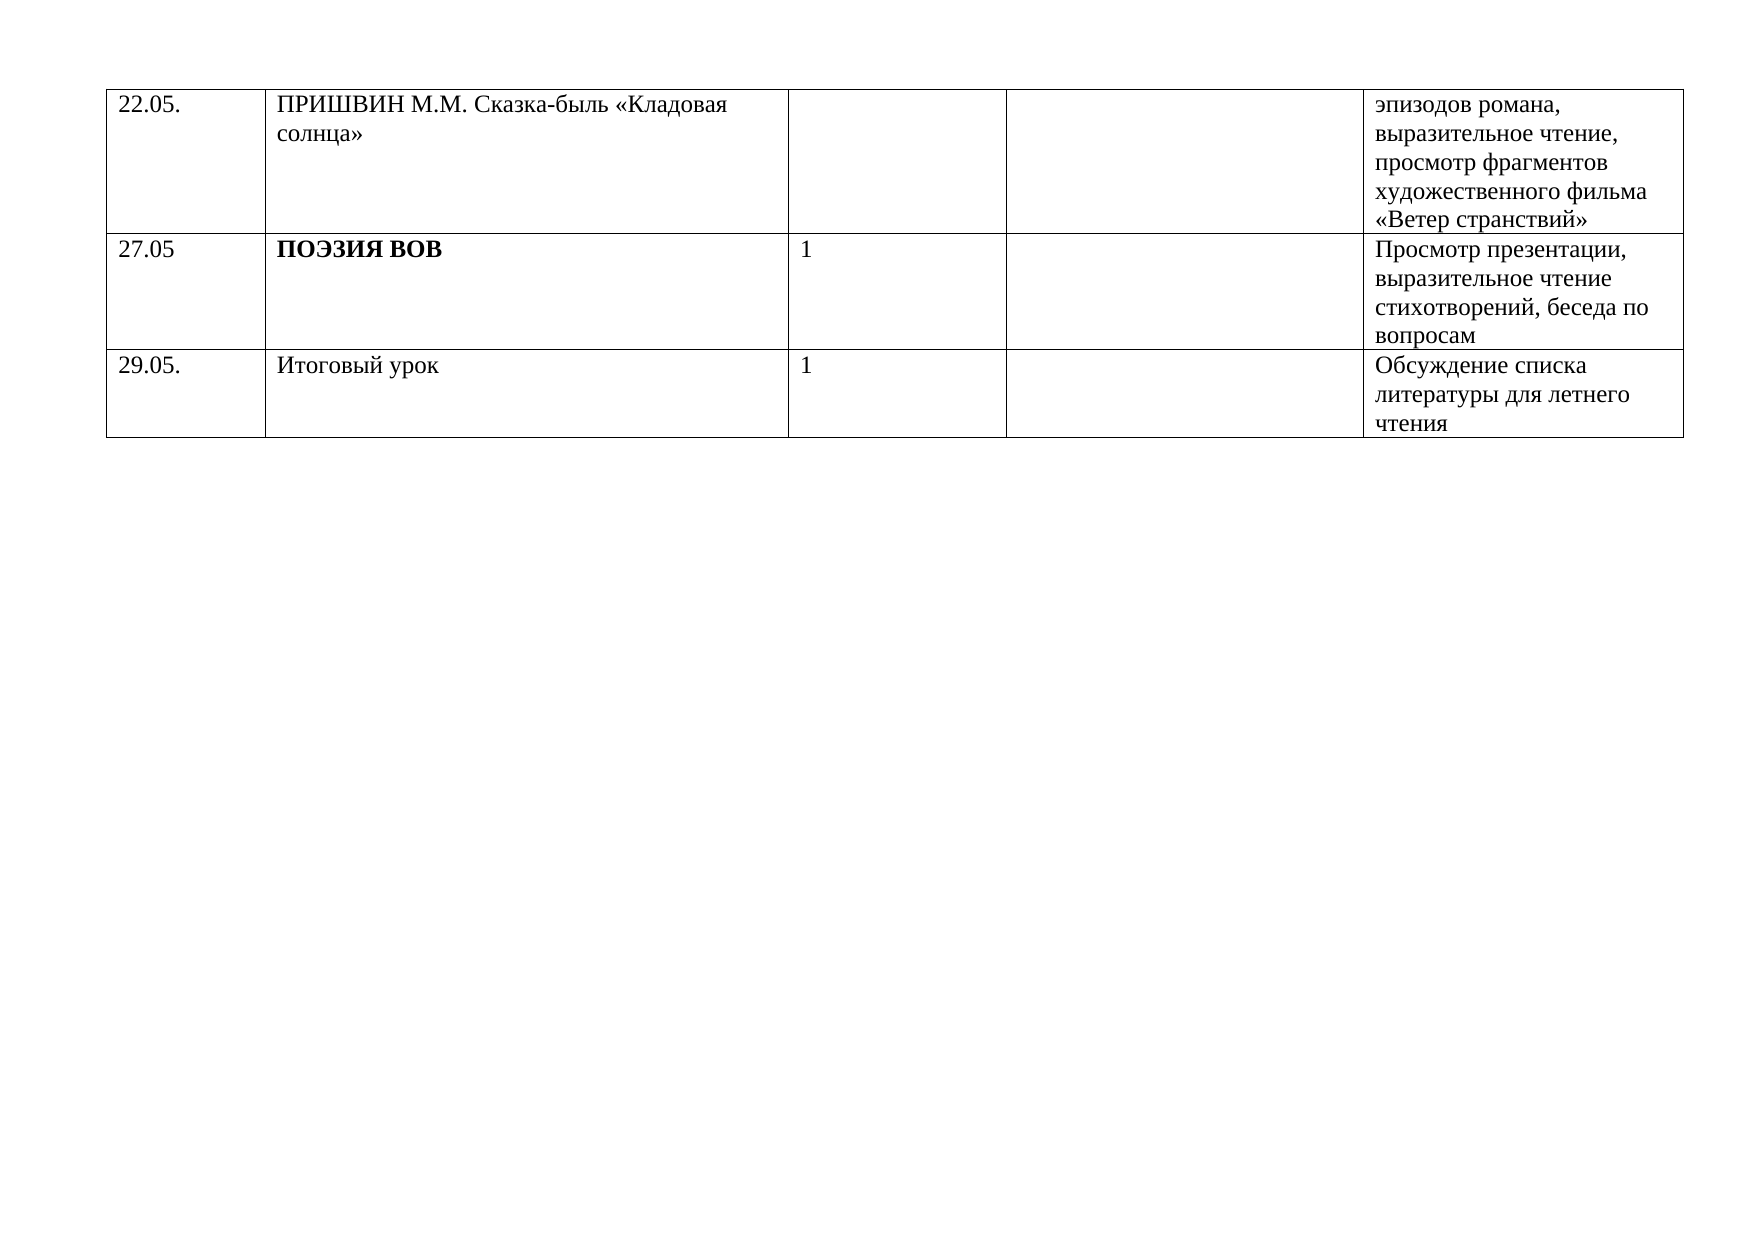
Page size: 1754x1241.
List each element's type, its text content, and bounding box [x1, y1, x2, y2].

table_cell ПОЭЗИЯ ВОВ [266, 234, 788, 349]
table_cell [266, 90, 788, 233]
table_cell [1007, 90, 1363, 233]
table_cell 2 [789, 90, 1006, 233]
table_cell 29.05. [107, 350, 265, 437]
table_cell [1007, 234, 1363, 349]
table_cell Итоговый урок [266, 350, 788, 437]
table_cell 27.05 [107, 234, 265, 349]
table_cell Просмотр презентации, выразительное чтение стихотворений, беседа по вопросам [1364, 234, 1683, 349]
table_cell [1364, 90, 1683, 233]
table_cell 1 [789, 234, 1006, 349]
table_cell 20.05. 22.05. [107, 90, 265, 233]
table_cell 1 [789, 350, 1006, 437]
table_cell [1007, 350, 1363, 437]
table_cell Обсуждение списка литературы для летнего чтения [1364, 350, 1683, 437]
